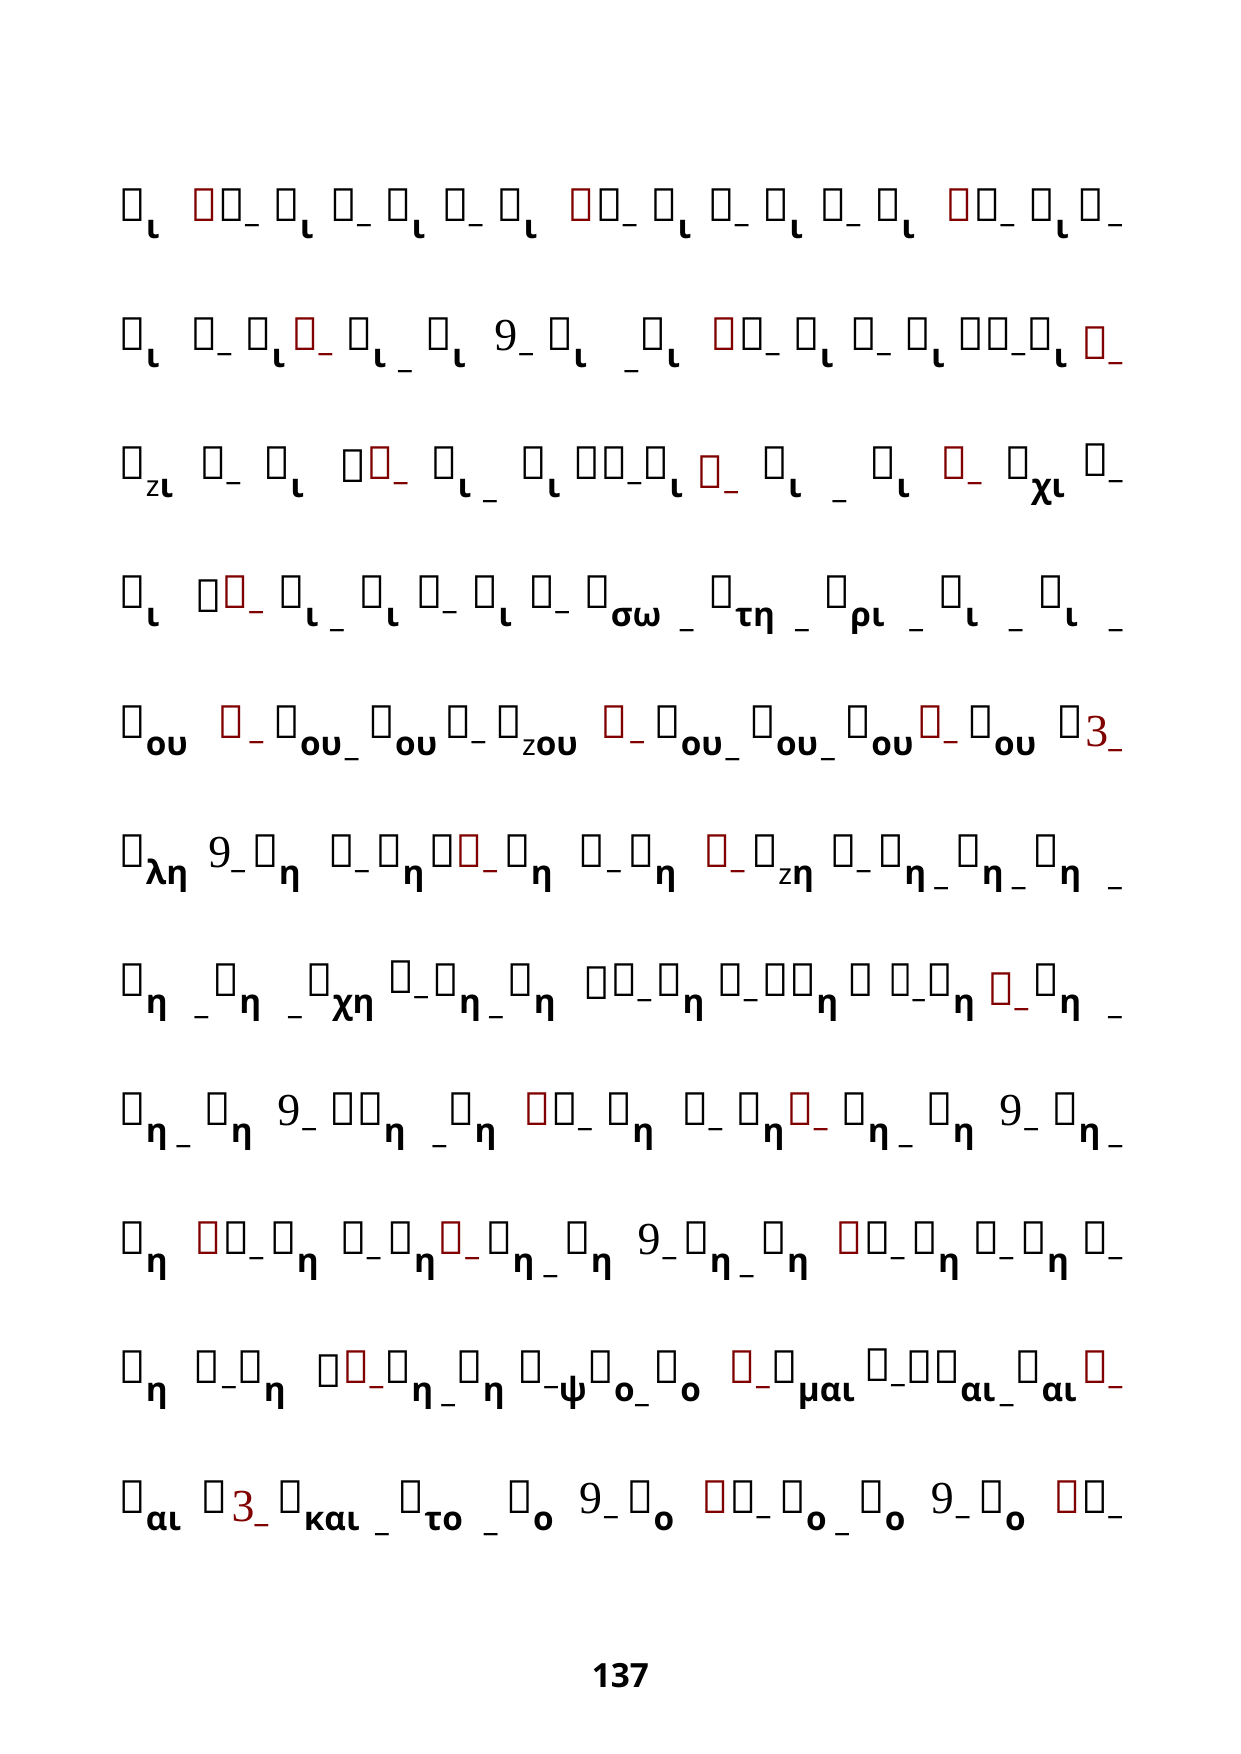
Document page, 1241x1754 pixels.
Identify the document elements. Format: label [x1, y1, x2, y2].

text [118, 118, 1122, 1539]
